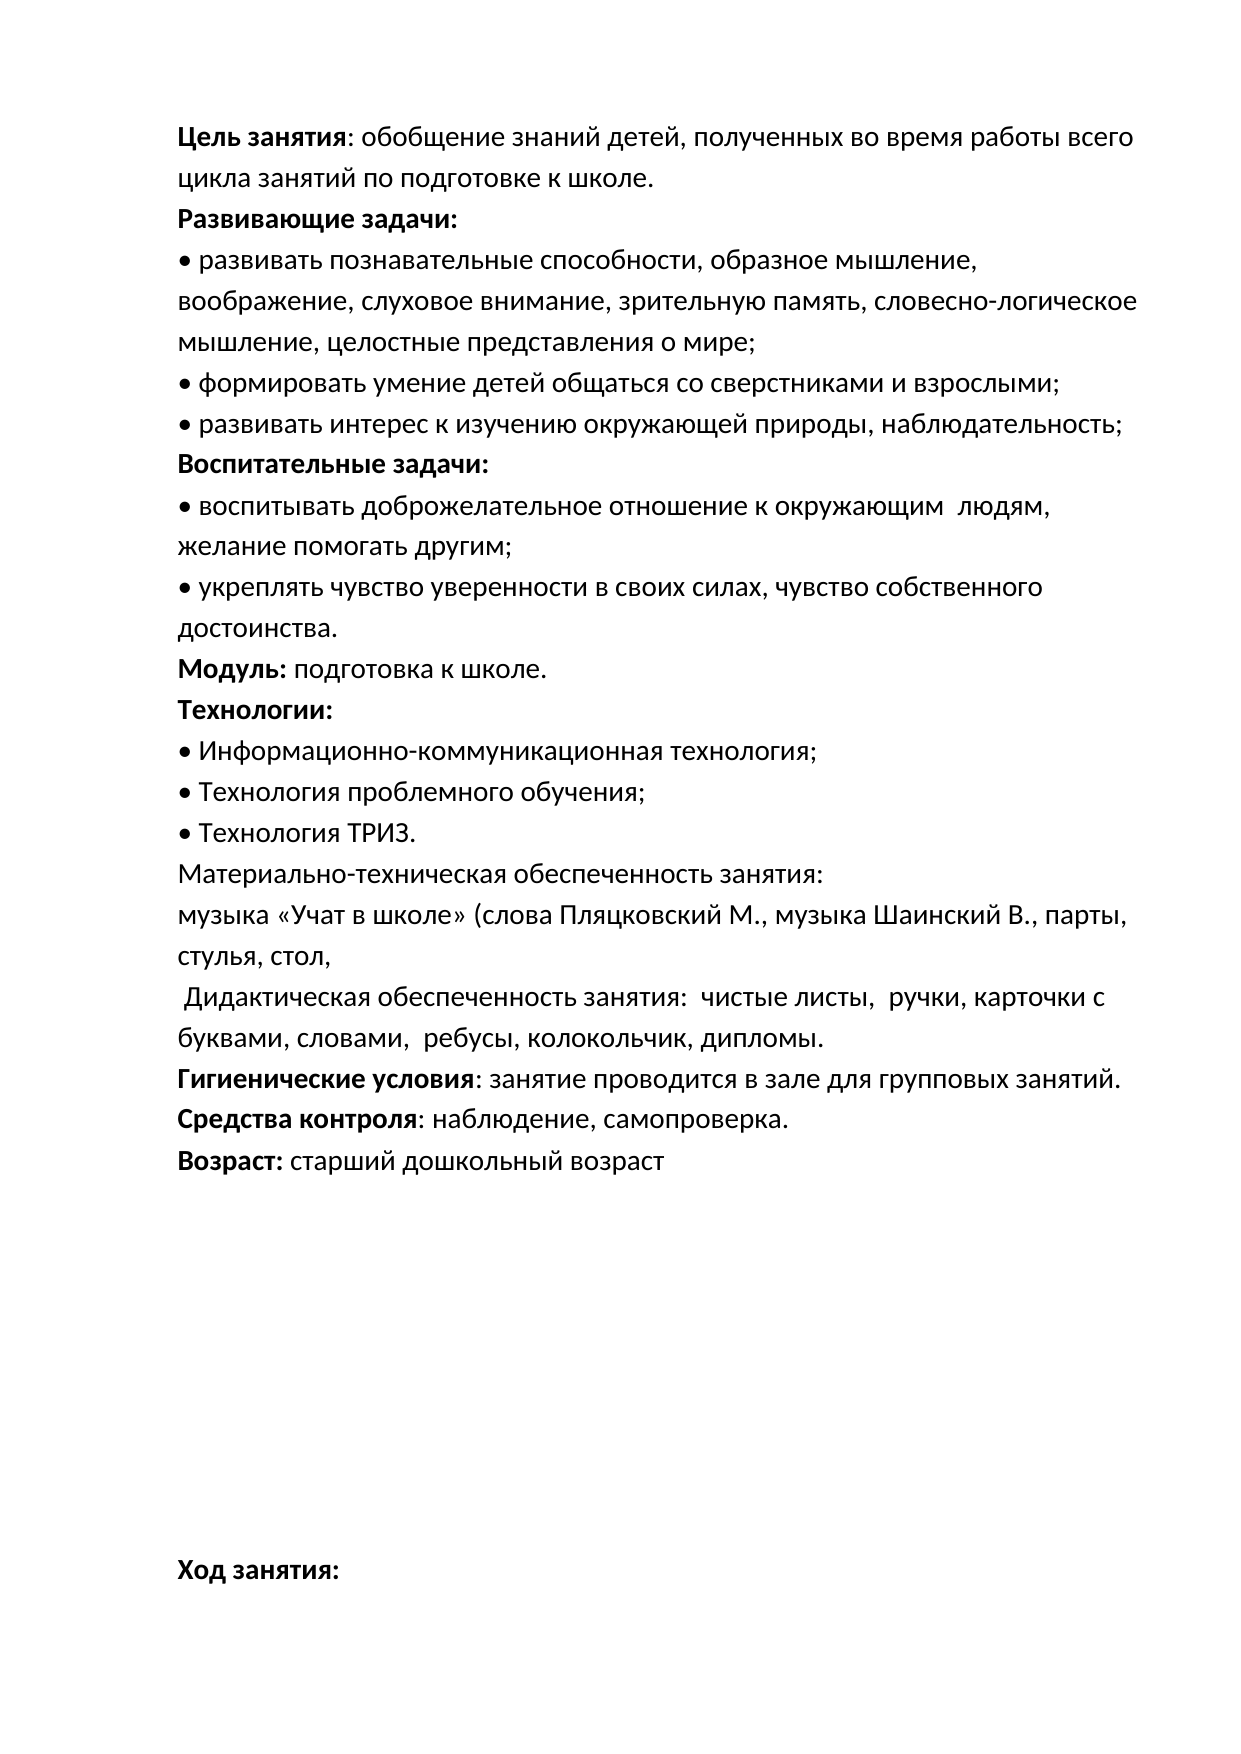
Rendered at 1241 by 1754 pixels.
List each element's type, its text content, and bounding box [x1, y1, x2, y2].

text Ход занятия: [177, 1551, 1152, 1587]
text • Технология ТРИЗ. [177, 814, 1152, 850]
text • укреплять чувство уверенности в своих силах, чувство собственного достоинства. [177, 568, 1152, 645]
text Цель занятия: обобщение знаний детей, полученных во время работы всего цикла занятий по подготовке к школе. [177, 118, 1152, 195]
text • Технология проблемного обучения; [177, 773, 1152, 809]
text Развивающие задачи: [177, 200, 1152, 236]
text • Информационно-коммуникационная технология; [177, 732, 1152, 768]
text • развивать познавательные способности, образное мышление, воображение, слуховое внимание, зрительную память, словесно-логическое мышление, целостные представления о мире; [177, 241, 1152, 358]
text • воспитывать доброжелательное отношение к окружающим людям, желание помогать другим; [177, 487, 1152, 563]
text Гигиенические условия: занятие проводится в зале для групповых занятий. [177, 1060, 1152, 1095]
text • развивать интерес к изучению окружающей природы, наблюдательность; [177, 405, 1152, 440]
text Технологии: [177, 691, 1152, 727]
text Возраст: старший дошкольный возраст [177, 1142, 1152, 1177]
text Средства контроля: наблюдение, самопроверка. [177, 1101, 1152, 1136]
text Материально-техническая обеспеченность занятия: [177, 855, 1152, 891]
text музыка «Учат в школе» (слова Пляцковский М., музыка Шаинский В., парты, стулья, стол, [177, 896, 1152, 972]
text Дидактическая обеспеченность занятия: чистые листы, ручки, карточки с буквами, словами, ребусы, колокольчик, дипломы. [177, 978, 1152, 1054]
text Воспитательные задачи: [177, 446, 1152, 481]
text Модуль: подготовка к школе. [177, 650, 1152, 686]
text • формировать умение детей общаться со сверстниками и взрослыми; [177, 364, 1152, 399]
